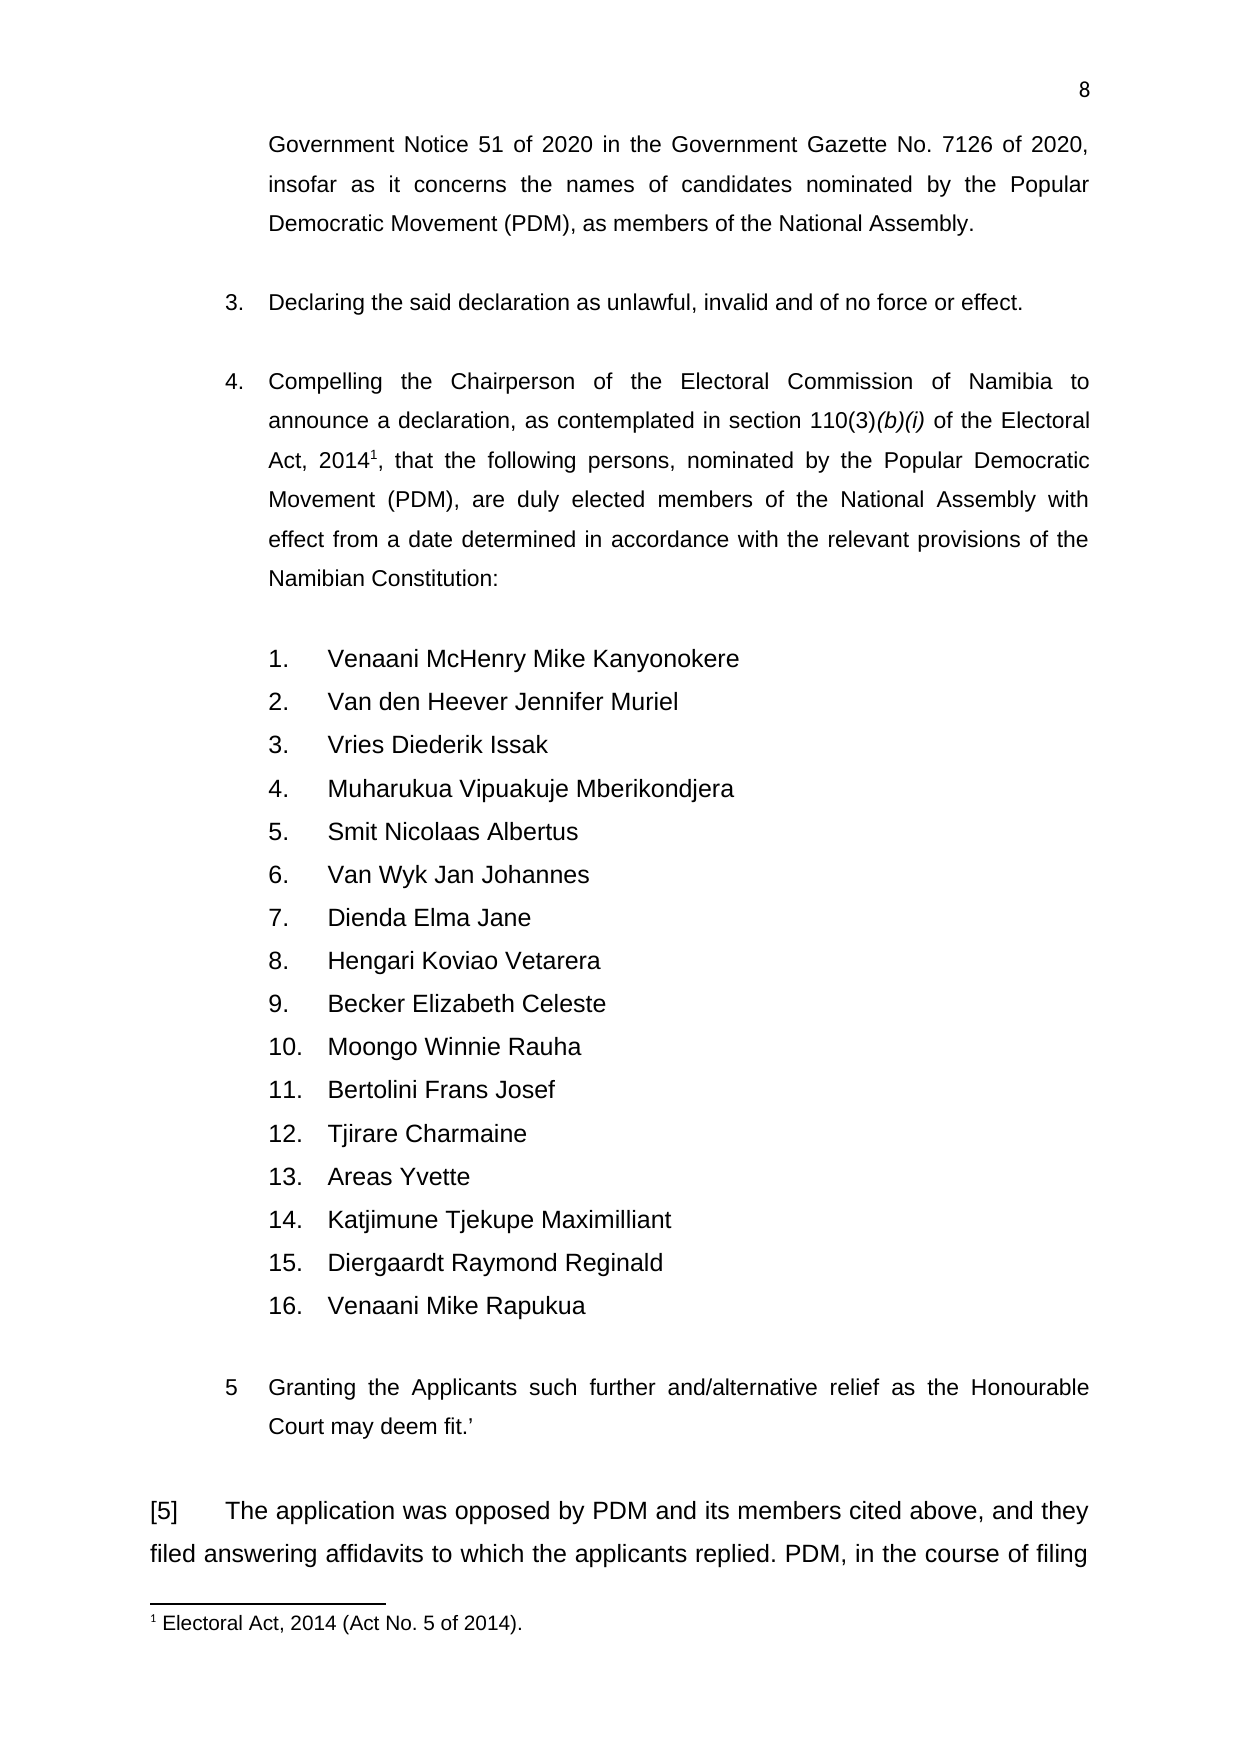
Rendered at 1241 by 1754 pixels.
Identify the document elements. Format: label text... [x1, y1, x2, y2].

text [150, 1496, 1090, 1568]
list Areas Yvette [268, 1162, 1090, 1191]
list Van Wyk Jan Johannes [268, 860, 1090, 889]
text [225, 131, 1090, 236]
list Katjimune Tjekupe Maximilliant [268, 1205, 1090, 1234]
list Bertolini Frans Josef [268, 1076, 1090, 1104]
list Hengari Koviao Vetarera [268, 946, 1090, 975]
list Smit Nicolaas Albertus [268, 817, 1090, 846]
list Becker Elizabeth Celeste [268, 989, 1090, 1018]
list Vries Diederik Issak [268, 731, 1090, 759]
list Van den Heever Jennifer Muriel [268, 687, 1090, 716]
list Venaani Mike Rapukua [268, 1291, 1090, 1320]
text 5 Granting the Applicants such further and/alternative relief as the Honourable Court may deem fit.’ [225, 1374, 1090, 1439]
list Venaani McHenry Mike Kanyonokere [268, 644, 1090, 673]
text 3. Declaring the said declaration as unlawful, invalid and of no force or effect. [225, 289, 1090, 315]
list Tjirare Charmaine [268, 1119, 1090, 1147]
list Diergaardt Raymond Reginald [268, 1248, 1090, 1277]
text 4. Compelling the Chairperson of the Electoral Commission of Namibia to announce a declaration, as contemplated in section 110(3)(b)(i) of the Electoral Act, 2014, that the following persons, nominated by the Popular Democratic Movement (PDM), are duly elected members of the National Assembly with effect from a date determined in accordance with the relevant provisions of the Namibian Constitution: [225, 368, 1090, 592]
list Muharukua Vipuakuje Mberikondjera [268, 774, 1090, 802]
list Moongo Winnie Rauha [268, 1032, 1090, 1061]
list Dienda Elma Jane [268, 903, 1090, 932]
